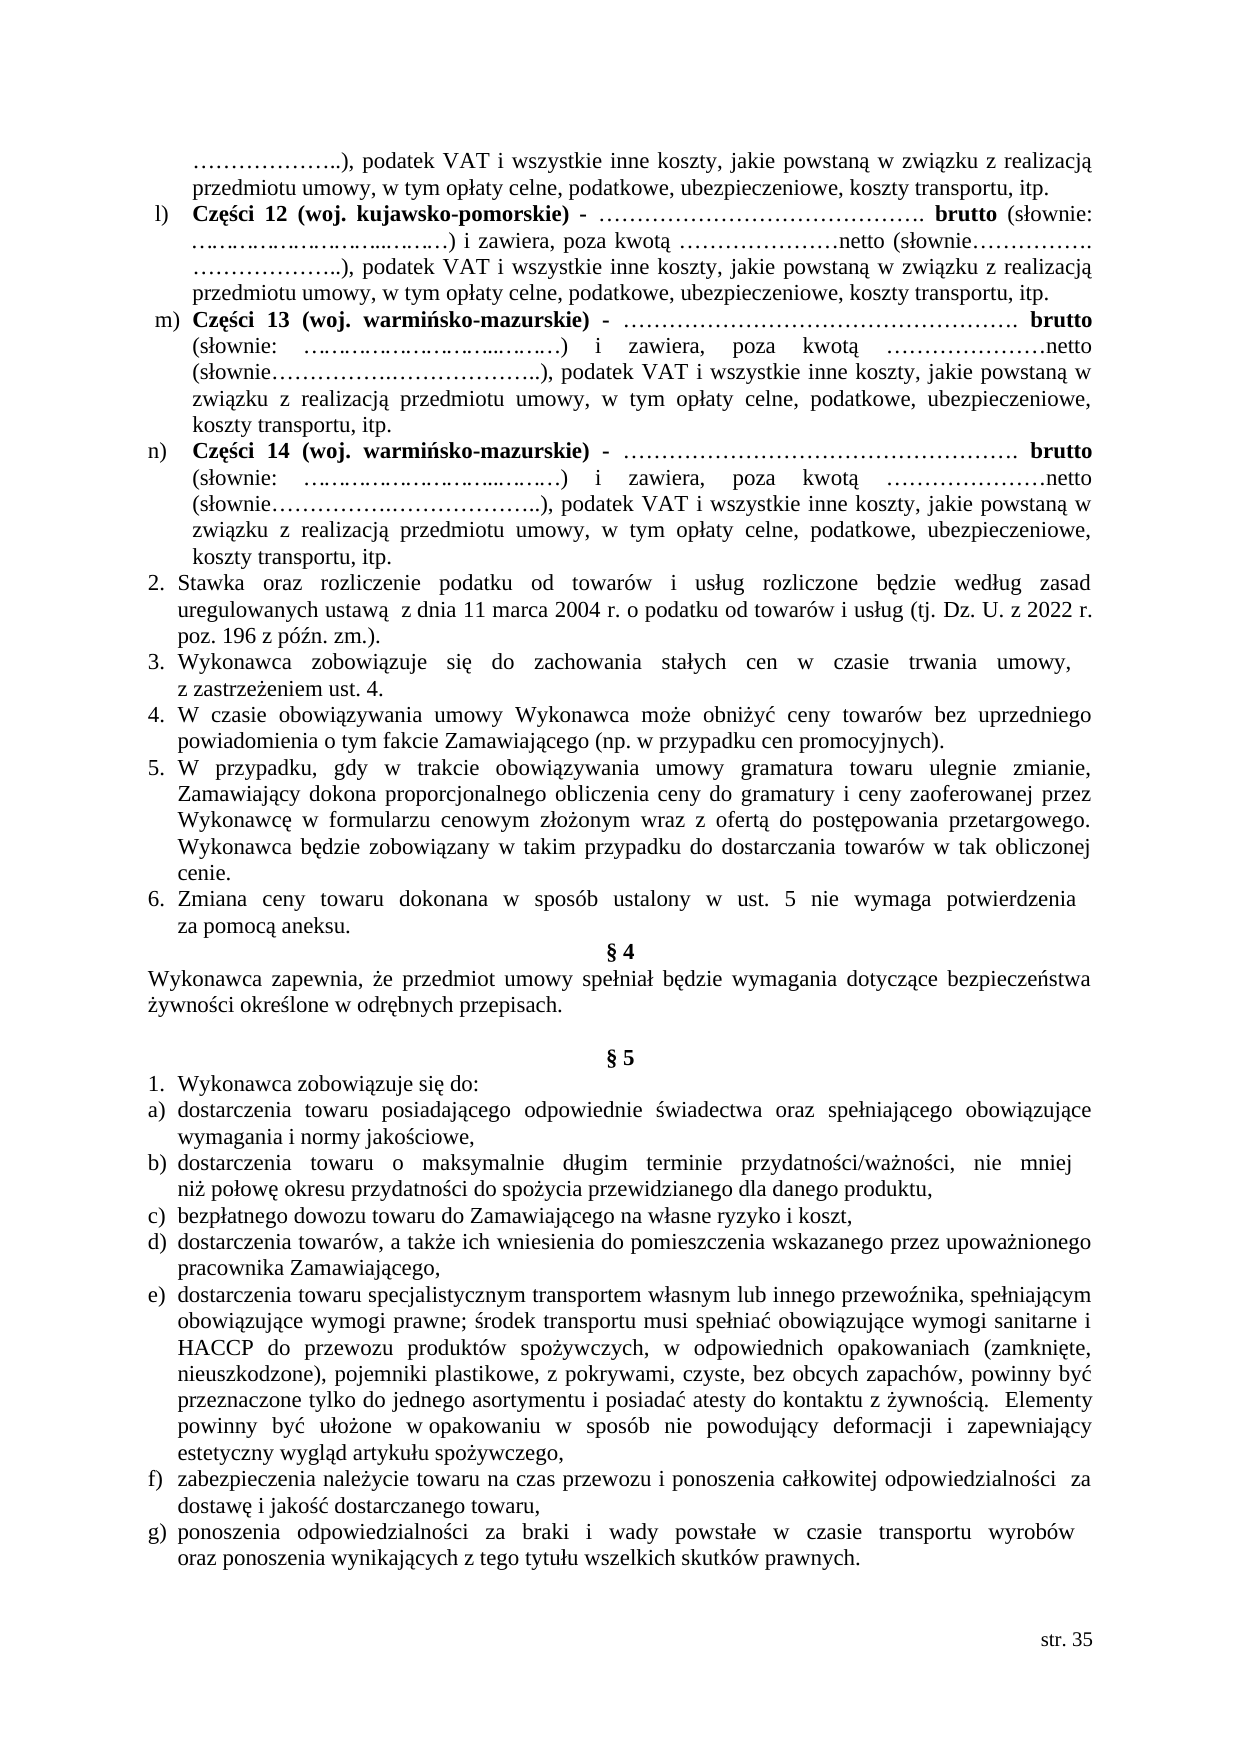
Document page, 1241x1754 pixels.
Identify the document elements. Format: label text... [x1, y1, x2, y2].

list Części 14 (woj. warmińsko-mazurskie) - ……………………………………………. brutto (słownie: ………………………..………) i zawiera, poza kwotą …………………netto (słownie…………….………………..), podatek VAT i wszystkie inne koszty, jakie powstaną w związku z realizacją przedmiotu umowy, w tym opłaty celne, podatkowe, ubezpieczeniowe, koszty transportu, itp. [148, 437, 1093, 569]
list Wykonawca zobowiązuje się do: [148, 1070, 1093, 1096]
list Stawka oraz rozliczenie podatku od towarów i usług rozliczone będzie według zasad uregulowanych ustawą z dnia 11 marca 2004 r. o podatku od towarów i usług (tj. Dz. U. z 2022 r. poz. 196 z późn. zm.). [148, 569, 1093, 648]
list Zmiana ceny towaru dokonana w sposób ustalony w ust. 5 nie wymaga potwierdzenia za pomocą aneksu. [148, 886, 1093, 938]
list bezpłatnego dowozu towaru do Zamawiającego na własne ryzyko i koszt, [148, 1202, 1093, 1228]
list zabezpieczenia należycie towaru na czas przewozu i ponoszenia całkowitej odpowiedzialności za dostawę i jakość dostarczanego towaru, [148, 1465, 1093, 1518]
list dostarczenia towaru posiadającego odpowiednie świadectwa oraz spełniającego obowiązujące wymagania i normy jakościowe, [148, 1096, 1093, 1149]
list Części 13 (woj. warmińsko-mazurskie) - ……………………………………………. brutto (słownie: ………………………..………) i zawiera, poza kwotą …………………netto (słownie…………….………………..), podatek VAT i wszystkie inne koszty, jakie powstaną w związku z realizacją przedmiotu umowy, w tym opłaty celne, podatkowe, ubezpieczeniowe, koszty transportu, itp. [154, 306, 1093, 437]
list ponoszenia odpowiedzialności za braki i wady powstałe w czasie transportu wyrobów oraz ponoszenia wynikających z tego tytułu wszelkich skutków prawnych. [148, 1518, 1093, 1571]
text § 4 [148, 938, 1093, 964]
list dostarczenia towarów, a także ich wniesienia do pomieszczenia wskazanego przez upoważnionego pracownika Zamawiającego, [148, 1228, 1093, 1281]
list Wykonawca zobowiązuje się do zachowania stałych cen w czasie trwania umowy, z zastrzeżeniem ust. 4. [148, 648, 1093, 701]
list Części 12 (woj. kujawsko-pomorskie) - ……………………………………. brutto (słownie: ………………………..………) i zawiera, poza kwotą …………………netto (słownie…………….………………..), podatek VAT i wszystkie inne koszty, jakie powstaną w związku z realizacją przedmiotu umowy, w tym opłaty celne, podatkowe, ubezpieczeniowe, koszty transportu, itp. [154, 200, 1093, 306]
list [154, 148, 1093, 200]
list W przypadku, gdy w trakcie obowiązywania umowy gramatura towaru ulegnie zmianie, Zamawiający dokona proporcjonalnego obliczenia ceny do gramatury i ceny zaoferowanej przez Wykonawcę w formularzu cenowym złożonym wraz z ofertą do postępowania przetargowego. Wykonawca będzie zobowiązany w takim przypadku do dostarczania towarów w tak obliczonej cenie. [148, 754, 1093, 886]
text § 5 [148, 1044, 1093, 1070]
list W czasie obowiązywania umowy Wykonawca może obniżyć ceny towarów bez uprzedniego powiadomienia o tym fakcie Zamawiającego (np. w przypadku cen promocyjnych). [148, 701, 1093, 754]
list dostarczenia towaru o maksymalnie długim terminie przydatności/ważności, nie mniej niż połowę okresu przydatności do spożycia przewidzianego dla danego produktu, [148, 1149, 1093, 1202]
text Wykonawca zapewnia, że przedmiot umowy spełniał będzie wymagania dotyczące bezpieczeństwa żywności określone w odrębnych przepisach. [148, 964, 1093, 1017]
list dostarczenia towaru specjalistycznym transportem własnym lub innego przewoźnika, spełniającym obowiązujące wymogi prawne; środek transportu musi spełniać obowiązujące wymogi sanitarne i HACCP do przewozu produktów spożywczych, w odpowiednich opakowaniach (zamknięte, nieuszkodzone), pojemniki plastikowe, z pokrywami, czyste, bez obcych zapachów, powinny być przeznaczone tylko do jednego asortymentu i posiadać atesty do kontaktu z żywnością. Elementy powinny być ułożone w opakowaniu w sposób nie powodujący deformacji i zapewniający estetyczny wygląd artykułu spożywczego, [148, 1281, 1093, 1465]
